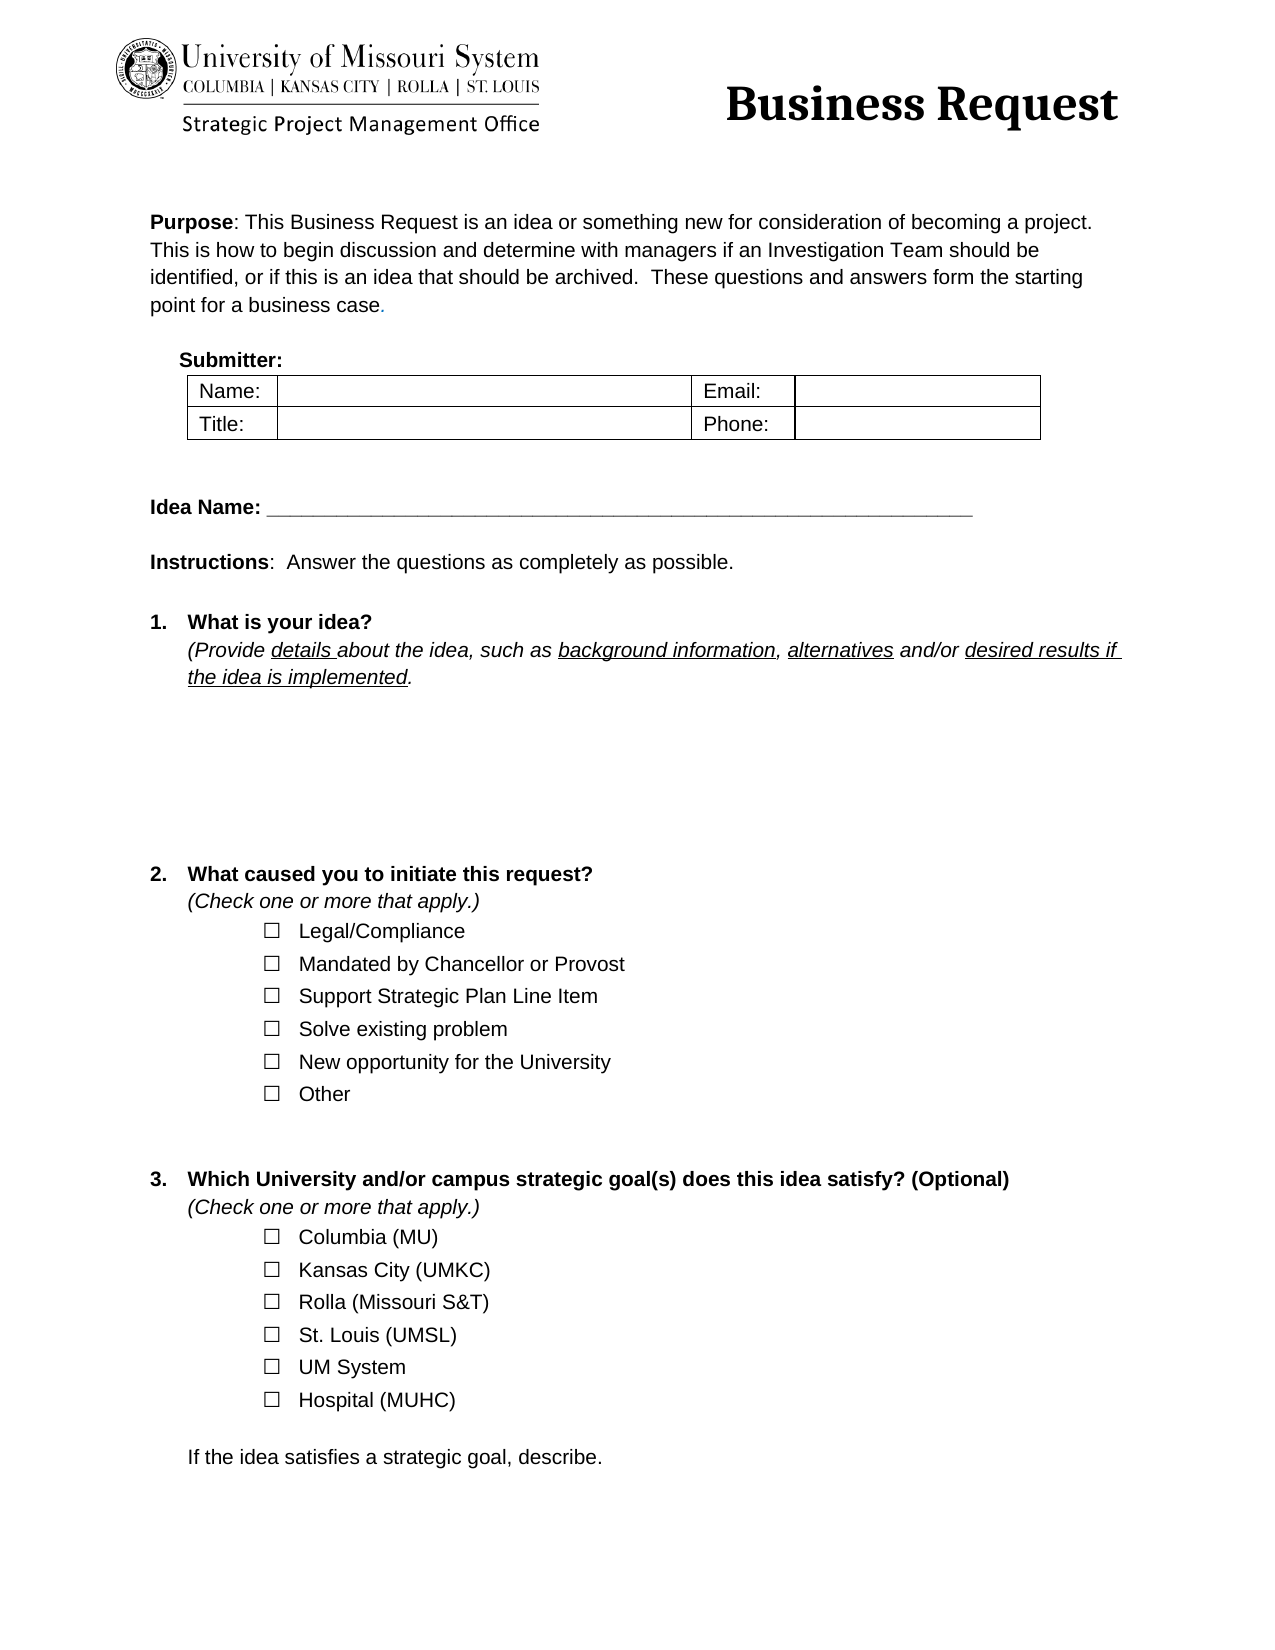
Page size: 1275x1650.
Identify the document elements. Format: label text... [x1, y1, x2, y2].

text Columbia (MU) [262, 1222, 1125, 1251]
text New opportunity for the University [262, 1047, 1125, 1075]
table_header Name: [188, 376, 277, 406]
text Other [262, 1079, 1125, 1108]
text Instructions: Answer the questions as completely as possible. [150, 550, 1125, 574]
table_cell [796, 407, 1040, 439]
list What caused you to initiate this request? [150, 861, 1125, 885]
text Hospital (MUHC) [262, 1385, 1125, 1413]
text If the idea satisfies a strategic goal, describe. [187, 1445, 1125, 1469]
table_header Email: [692, 376, 794, 406]
text (Provide details about the idea, such as background information, alternatives and/or desired results if the idea is implemented. [187, 637, 1125, 689]
text (Check one or more that apply.) [187, 889, 1125, 913]
table_cell Phone: [692, 407, 794, 439]
text Mandated by Chancellor or Provost [262, 949, 1125, 977]
table_cell Title: [188, 407, 277, 439]
table_header [278, 376, 691, 406]
text Purpose: This Business Request is an idea or something new for consideration of becoming a project. This is how to begin discussion and determine with managers if an Investigation Team should be identified, or if this is an idea that should be archived. These questions and answers form the starting point for a business case. [150, 210, 1125, 316]
text Solve existing problem [262, 1014, 1125, 1043]
text Idea Name: _____________________________________________________________ [150, 495, 1125, 519]
list Which University and/or campus strategic goal(s) does this idea satisfy? (Optional) [150, 1167, 1125, 1191]
text Kansas City (UMKC) [262, 1255, 1125, 1283]
text (Check one or more that apply.) [187, 1194, 1125, 1218]
table_header [796, 376, 1040, 406]
text St. Louis (UMSL) [262, 1320, 1125, 1348]
text Support Strategic Plan Line Item [262, 982, 1125, 1010]
text Submitter: [150, 347, 1125, 371]
list What is your idea? [150, 610, 1125, 634]
picture [114, 36, 543, 136]
text Legal/Compliance [262, 916, 1125, 945]
text Rolla (Missouri S&T) [262, 1287, 1125, 1316]
table_cell [278, 407, 691, 439]
text UM System [262, 1352, 1125, 1381]
